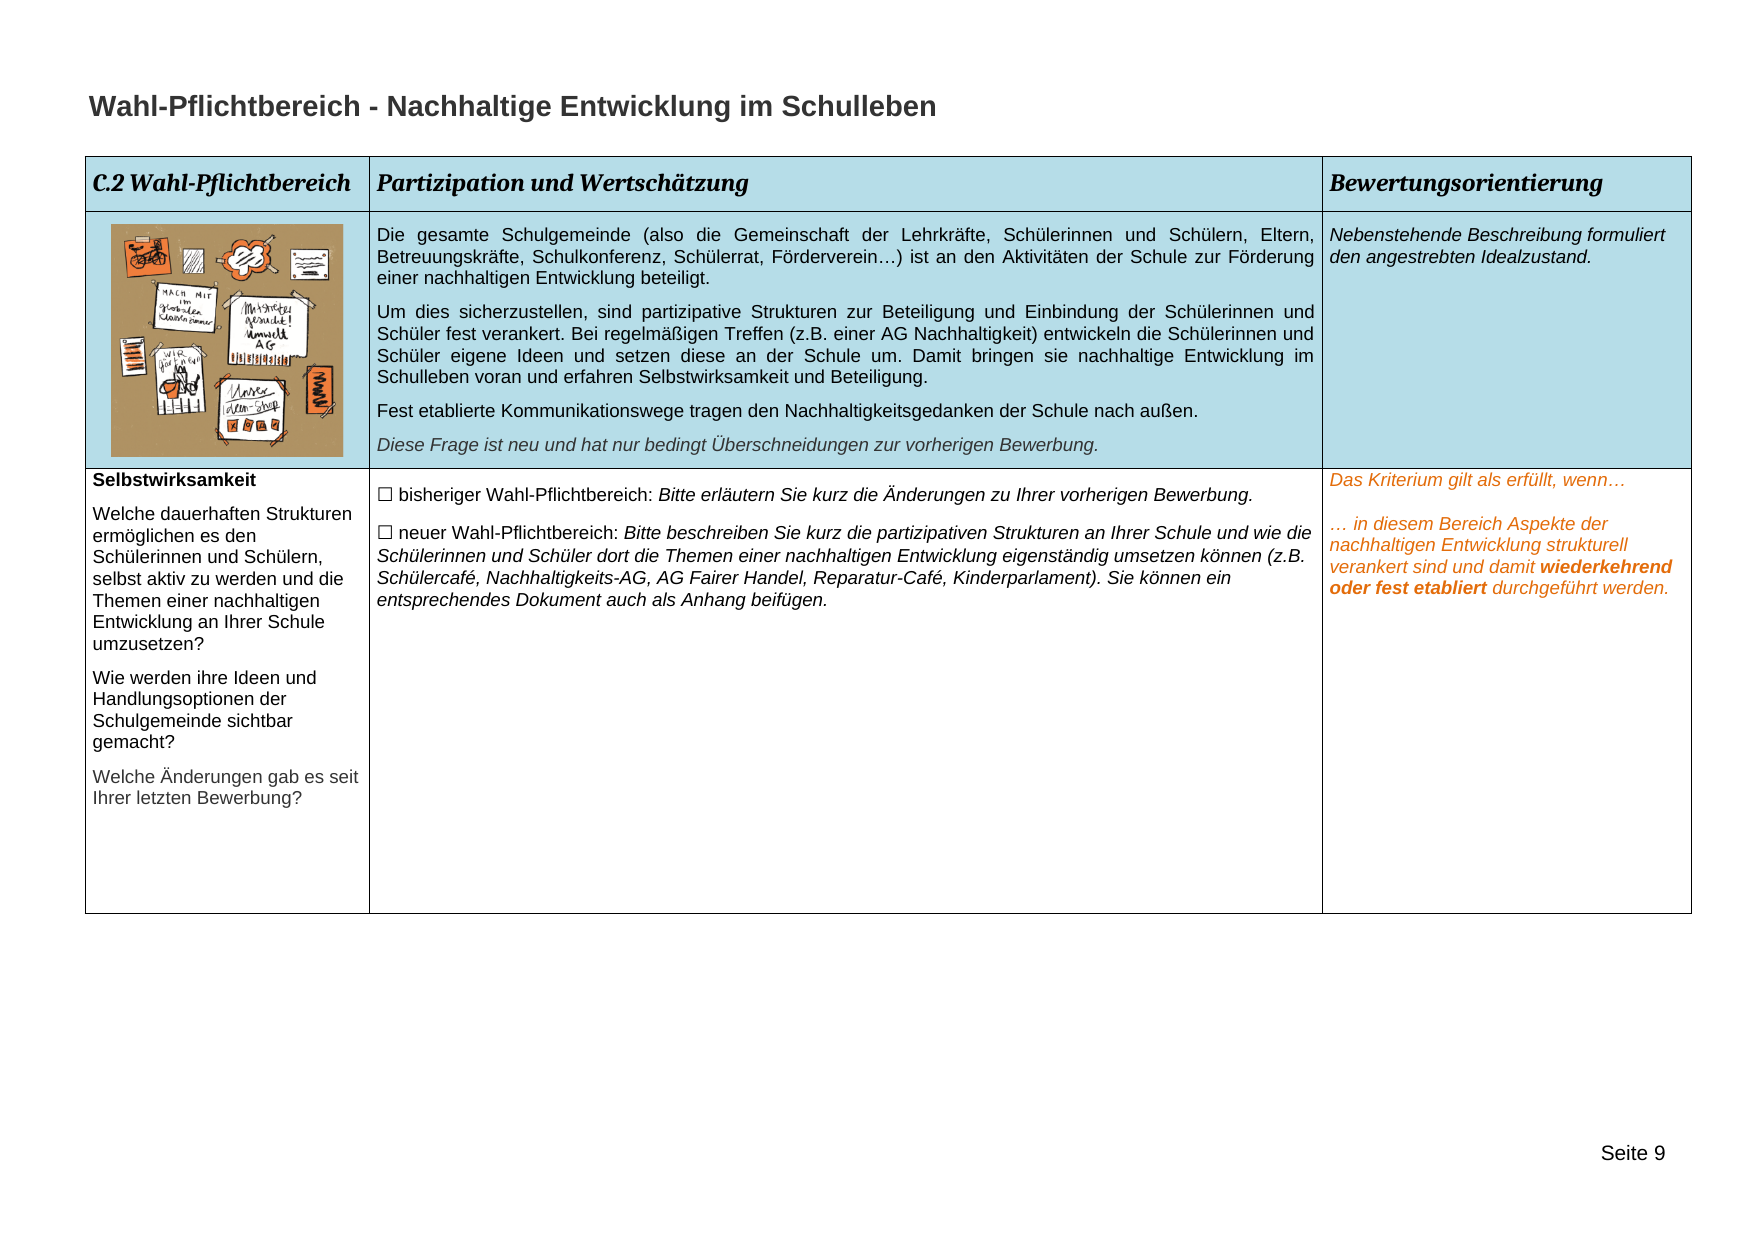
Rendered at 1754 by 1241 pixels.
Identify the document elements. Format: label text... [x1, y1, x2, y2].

table_cell bisheriger Wahl-Pflichtbereich: Bitte erläutern Sie kurz die Änderungen zu Ihrer vorherigen Bewerbung. neuer Wahl-Pflichtbereich: Bitte beschreiben Sie kurz die partizipativen Strukturen an Ihrer Schule und wie die Schülerinnen und Schüler dort die Themen einer nachhaltigen Entwicklung eigenständig umsetzen können (z.B. Schülercafé, Nachhaltigkeits-AG, AG Fairer Handel, Reparatur-Café, Kinderparlament). Sie können ein entsprechendes Dokument auch als Anhang beifügen. [370, 469, 1322, 913]
table_cell Selbstwirksamkeit Welche dauerhaften Strukturen ermöglichen es den Schülerinnen und Schülern, selbst aktiv zu werden und die Themen einer nachhaltigen Entwicklung an Ihrer Schule umzusetzen? Wie werden ihre Ideen und Handlungsoptionen der Schulgemeinde sichtbar gemacht? Welche Änderungen gab es seit Ihrer letzten Bewerbung? [86, 469, 369, 913]
table_cell Das Kriterium gilt als erfüllt, wenn… … in diesem Bereich Aspekte der nachhaltigen Entwicklung strukturell verankert sind und damit wiederkehrend oder fest etabliert durchgeführt werden. [1323, 469, 1691, 913]
text Wahl-Pflichtbereich - Nachhaltige Entwicklung im Schulleben [89, 89, 1665, 122]
table_header Bewertungsorientierung [1323, 157, 1691, 211]
table_cell [86, 212, 369, 468]
picture [111, 224, 344, 457]
table_cell Die gesamte Schulgemeinde (also die Gemeinschaft der Lehrkräfte, Schülerinnen und Schülern, Eltern, Betreuungskräfte, Schulkonferenz, Schülerrat, Förderverein…) ist an den Aktivitäten der Schule zur Förderung einer nachhaltigen Entwicklung beteiligt. Um dies sicherzustellen, sind partizipative Strukturen zur Beteiligung und Einbindung der Schülerinnen und Schüler fest verankert. Bei regelmäßigen Treffen (z.B. einer AG Nachhaltigkeit) entwickeln die Schülerinnen und Schüler eigene Ideen und setzen diese an der Schule um. Damit bringen sie nachhaltige Entwicklung im Schulleben voran und erfahren Selbstwirksamkeit und Beteiligung. Fest etablierte Kommunikationswege tragen den Nachhaltigkeitsgedanken der Schule nach außen. Diese Frage ist neu und hat nur bedingt Überschneidungen zur vorherigen Bewerbung. [370, 212, 1322, 468]
table_header Partizipation und Wertschätzung [370, 157, 1322, 211]
table_cell Nebenstehende Beschreibung formuliert den angestrebten Idealzustand. [1323, 212, 1691, 468]
table_header C.2 Wahl-Pflichtbereich [86, 157, 369, 211]
